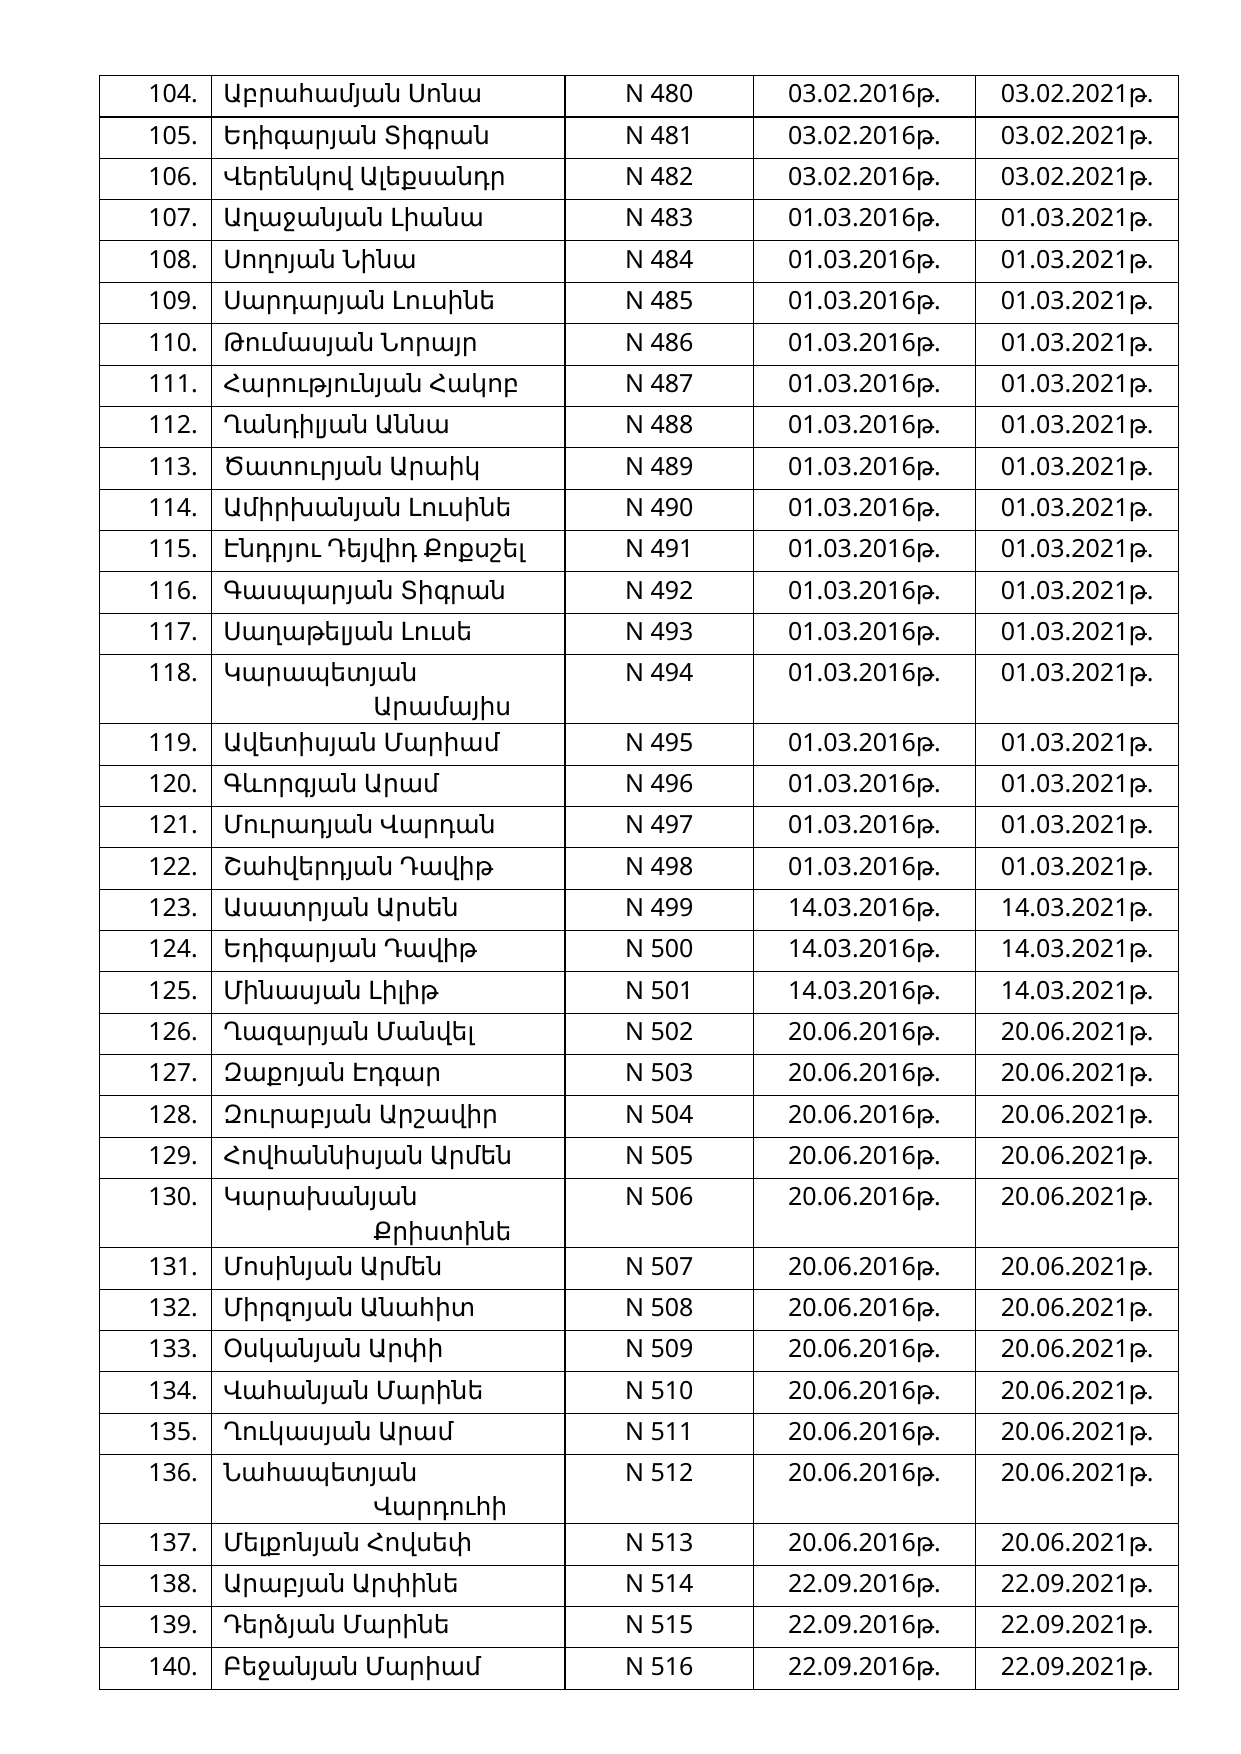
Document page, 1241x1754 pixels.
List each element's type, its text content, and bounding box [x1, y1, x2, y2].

table_cell N 506 [566, 1179, 753, 1247]
table_cell 20.06.2016թ. [754, 1014, 975, 1054]
table_cell N 499 [566, 890, 753, 930]
table_cell [100, 448, 211, 488]
table_cell [100, 1055, 211, 1095]
table_cell [100, 1648, 211, 1688]
table_cell 14.03.2016թ. [754, 890, 975, 930]
table_cell Կարախանյան Քրիստինե [212, 1179, 564, 1247]
table_cell N 513 [566, 1524, 753, 1564]
table_cell 01.03.2021թ. [976, 490, 1178, 530]
table_cell 01.03.2021թ. [976, 283, 1178, 323]
table_cell [100, 366, 211, 406]
table_cell [100, 931, 211, 971]
table_cell Շահվերդյան Դավիթ [212, 848, 564, 888]
table_cell Գևորգյան Արամ [212, 766, 564, 806]
table_cell N 483 [566, 200, 753, 240]
table_cell Ղուկասյան Արամ [212, 1414, 564, 1454]
table_cell 20.06.2016թ. [754, 1055, 975, 1095]
table_cell Վերենկով Ալեքսանդր [212, 159, 564, 199]
table_cell N 501 [566, 972, 753, 1013]
table_cell 03.02.2016թ. [754, 118, 975, 158]
table_cell N 509 [566, 1331, 753, 1371]
table_cell Սաղաթելյան Լուսե [212, 614, 564, 654]
table_cell [100, 1290, 211, 1330]
table_cell N 486 [566, 324, 753, 364]
table_cell [100, 724, 211, 764]
table_cell Սարդարյան Լուսինե [212, 283, 564, 323]
table_cell Ղազարյան Մանվել [212, 1014, 564, 1054]
table_cell 20.06.2021թ. [976, 1455, 1178, 1523]
table_cell 03.02.2021թ. [976, 76, 1178, 116]
table_cell 01.03.2016թ. [754, 407, 975, 447]
table_cell N 494 [566, 655, 753, 723]
table_cell 22.09.2016թ. [754, 1566, 975, 1606]
table_cell 03.02.2016թ. [754, 159, 975, 199]
table_cell 01.03.2016թ. [754, 531, 975, 571]
table_cell Հարությունյան Հակոբ [212, 366, 564, 406]
table_cell [100, 324, 211, 364]
table_cell Մելքոնյան Հովսեփ [212, 1524, 564, 1564]
table_cell 01.03.2016թ. [754, 807, 975, 847]
table_cell Աբրահամյան Սոնա [212, 76, 564, 116]
table_cell [100, 614, 211, 654]
table_cell 20.06.2016թ. [754, 1179, 975, 1247]
table_cell 01.03.2016թ. [754, 283, 975, 323]
table_cell [100, 241, 211, 282]
table_cell 01.03.2021թ. [976, 324, 1178, 364]
table_cell 01.03.2021թ. [976, 572, 1178, 613]
table_cell N 500 [566, 931, 753, 971]
table_cell Զաքոյան Էդգար [212, 1055, 564, 1095]
table_cell 01.03.2016թ. [754, 448, 975, 488]
table_cell N 490 [566, 490, 753, 530]
table_cell N 493 [566, 614, 753, 654]
table_cell N 504 [566, 1096, 753, 1137]
table_cell N 485 [566, 283, 753, 323]
table_cell 22.09.2016թ. [754, 1607, 975, 1647]
table_cell 22.09.2016թ. [754, 1648, 975, 1688]
table_cell 22.09.2021թ. [976, 1648, 1178, 1688]
table_cell N 503 [566, 1055, 753, 1095]
table_cell [100, 118, 211, 158]
table_cell [100, 490, 211, 530]
table_cell 01.03.2016թ. [754, 324, 975, 364]
table_cell 01.03.2021թ. [976, 200, 1178, 240]
table_cell 20.06.2021թ. [976, 1055, 1178, 1095]
table_cell N 512 [566, 1455, 753, 1523]
table_cell [100, 972, 211, 1013]
table_cell [100, 1248, 211, 1288]
table_cell N 495 [566, 724, 753, 764]
table_cell Գասպարյան Տիգրան [212, 572, 564, 613]
table_cell N 492 [566, 572, 753, 613]
table_cell N 510 [566, 1372, 753, 1413]
table_cell 20.06.2016թ. [754, 1524, 975, 1564]
table_cell 01.03.2016թ. [754, 655, 975, 723]
table_cell 01.03.2016թ. [754, 724, 975, 764]
table_cell 03.02.2021թ. [976, 118, 1178, 158]
table_cell 20.06.2021թ. [976, 1096, 1178, 1137]
table_cell Հովհաննիսյան Արմեն [212, 1138, 564, 1178]
table_cell N 484 [566, 241, 753, 282]
table_cell 01.03.2021թ. [976, 241, 1178, 282]
table_cell 20.06.2021թ. [976, 1414, 1178, 1454]
table_cell [100, 1179, 211, 1247]
table_cell N 482 [566, 159, 753, 199]
table_cell 20.06.2016թ. [754, 1096, 975, 1137]
table_cell Վահանյան Մարինե [212, 1372, 564, 1413]
table_cell Նահապետյան Վարդուհի [212, 1455, 564, 1523]
table_cell [100, 1524, 211, 1564]
table_cell 03.02.2021թ. [976, 159, 1178, 199]
table_cell N 505 [566, 1138, 753, 1178]
table_cell 01.03.2016թ. [754, 614, 975, 654]
table_cell Աղաջանյան Լիանա [212, 200, 564, 240]
table_cell Մուրադյան Վարդան [212, 807, 564, 847]
table_cell 20.06.2016թ. [754, 1331, 975, 1371]
table_cell 22.09.2021թ. [976, 1607, 1178, 1647]
table_cell 20.06.2016թ. [754, 1248, 975, 1288]
table_cell 14.03.2016թ. [754, 972, 975, 1013]
table_cell Ասատրյան Արսեն [212, 890, 564, 930]
table_cell 20.06.2021թ. [976, 1014, 1178, 1054]
table_cell 20.06.2016թ. [754, 1138, 975, 1178]
table_cell Մոսինյան Արմեն [212, 1248, 564, 1288]
table_cell Օսկանյան Արփի [212, 1331, 564, 1371]
table_cell N 502 [566, 1014, 753, 1054]
table_cell [100, 531, 211, 571]
table_cell Եդիգարյան Տիգրան [212, 118, 564, 158]
table_cell Արաբյան Արփինե [212, 1566, 564, 1606]
table_cell 01.03.2021թ. [976, 848, 1178, 888]
table_cell Ավետիսյան Մարիամ [212, 724, 564, 764]
table_cell 20.06.2021թ. [976, 1524, 1178, 1564]
table_cell N 515 [566, 1607, 753, 1647]
table_cell 01.03.2016թ. [754, 366, 975, 406]
table_cell N 508 [566, 1290, 753, 1330]
table_cell 20.06.2021թ. [976, 1179, 1178, 1247]
table_cell [100, 890, 211, 930]
table_cell 01.03.2021թ. [976, 766, 1178, 806]
table_cell [100, 1566, 211, 1606]
table_cell [100, 159, 211, 199]
table_cell [100, 1014, 211, 1054]
table_cell 01.03.2016թ. [754, 766, 975, 806]
table_cell [100, 848, 211, 888]
table_cell 01.03.2021թ. [976, 366, 1178, 406]
table_cell 01.03.2021թ. [976, 724, 1178, 764]
table_cell 01.03.2021թ. [976, 407, 1178, 447]
table_cell [100, 807, 211, 847]
table_cell Եդիգարյան Դավիթ [212, 931, 564, 971]
table_cell N 514 [566, 1566, 753, 1606]
table_cell Թումասյան Նորայր [212, 324, 564, 364]
table_cell 20.06.2021թ. [976, 1290, 1178, 1330]
table_cell Ամիրխանյան Լուսինե [212, 490, 564, 530]
table_cell [100, 1455, 211, 1523]
table_cell N 491 [566, 531, 753, 571]
table_cell [100, 572, 211, 613]
table_cell 01.03.2021թ. [976, 531, 1178, 571]
table_cell 20.06.2016թ. [754, 1414, 975, 1454]
table_cell 20.06.2021թ. [976, 1331, 1178, 1371]
table_cell N 498 [566, 848, 753, 888]
table_cell 01.03.2016թ. [754, 241, 975, 282]
table_cell 01.03.2016թ. [754, 490, 975, 530]
table_cell [100, 407, 211, 447]
table_cell [100, 766, 211, 806]
table_cell N 497 [566, 807, 753, 847]
table_cell 01.03.2016թ. [754, 572, 975, 613]
table_cell 20.06.2016թ. [754, 1372, 975, 1413]
table_cell 03.02.2016թ. [754, 76, 975, 116]
table_cell 01.03.2021թ. [976, 655, 1178, 723]
table_cell 20.06.2016թ. [754, 1290, 975, 1330]
table_cell Միրզոյան Անահիտ [212, 1290, 564, 1330]
table_cell [100, 1372, 211, 1413]
table_cell 20.06.2016թ. [754, 1455, 975, 1523]
table_cell Բեջանյան Մարիամ [212, 1648, 564, 1688]
table_cell N 496 [566, 766, 753, 806]
table_cell 01.03.2021թ. [976, 614, 1178, 654]
table_cell [100, 1096, 211, 1137]
table_cell Զուրաբյան Արշավիր [212, 1096, 564, 1137]
table_cell [100, 1138, 211, 1178]
table_cell N 481 [566, 118, 753, 158]
table_cell N 516 [566, 1648, 753, 1688]
table_cell 14.03.2021թ. [976, 972, 1178, 1013]
table_cell [100, 1331, 211, 1371]
table_cell 01.03.2021թ. [976, 807, 1178, 847]
table_cell Դերձյան Մարինե [212, 1607, 564, 1647]
table_cell Էնդրյու Դեյվիդ Քոքսշել [212, 531, 564, 571]
table_cell [100, 1414, 211, 1454]
table_cell Մինասյան Լիլիթ [212, 972, 564, 1013]
table_cell N 511 [566, 1414, 753, 1454]
table_cell 20.06.2021թ. [976, 1372, 1178, 1413]
table_cell N 489 [566, 448, 753, 488]
table_cell 14.03.2016թ. [754, 931, 975, 971]
table_cell Սողոյան Նինա [212, 241, 564, 282]
table_cell 14.03.2021թ. [976, 890, 1178, 930]
table_cell 01.03.2016թ. [754, 200, 975, 240]
table_cell N 488 [566, 407, 753, 447]
table_cell N 480 [566, 76, 753, 116]
table_cell [100, 200, 211, 240]
table_cell 22.09.2021թ. [976, 1566, 1178, 1606]
table_cell Ծատուրյան Արաիկ [212, 448, 564, 488]
table_cell [100, 283, 211, 323]
table_cell 20.06.2021թ. [976, 1248, 1178, 1288]
table_cell Կարապետյան Արամայիս [212, 655, 564, 723]
table_cell 20.06.2021թ. [976, 1138, 1178, 1178]
table_cell [100, 1607, 211, 1647]
table_cell 01.03.2021թ. [976, 448, 1178, 488]
table_cell N 487 [566, 366, 753, 406]
table_cell [100, 76, 211, 116]
table_cell Ղանդիլյան Աննա [212, 407, 564, 447]
table_cell [100, 655, 211, 723]
table_cell N 507 [566, 1248, 753, 1288]
table_cell 14.03.2021թ. [976, 931, 1178, 971]
table_cell 01.03.2016թ. [754, 848, 975, 888]
